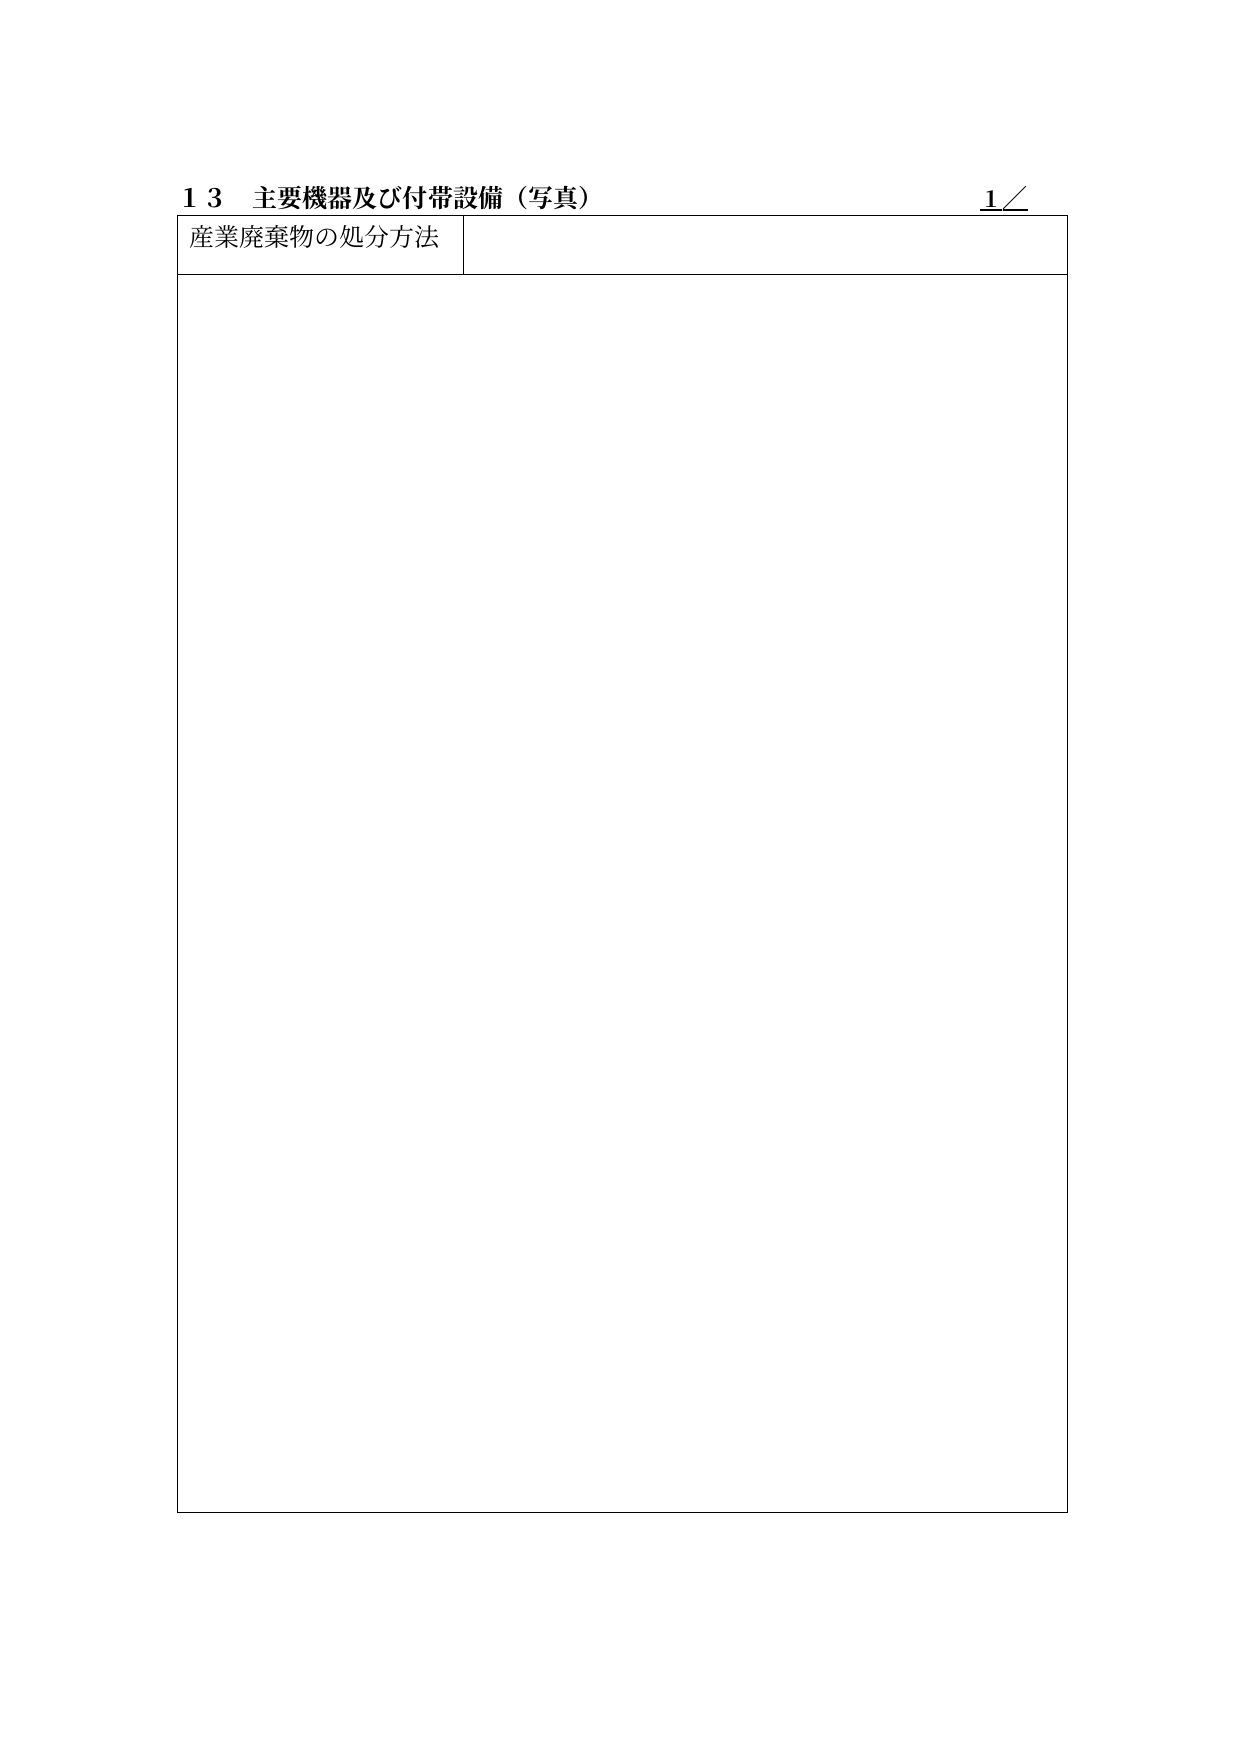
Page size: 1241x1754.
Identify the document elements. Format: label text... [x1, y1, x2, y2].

text １３ 主要機器及び付帯設備（写真） １／ [177, 177, 1068, 215]
table_header [464, 216, 1067, 274]
table_cell [178, 275, 1067, 1512]
table_header 産業廃棄物の処分方法 [178, 216, 463, 274]
